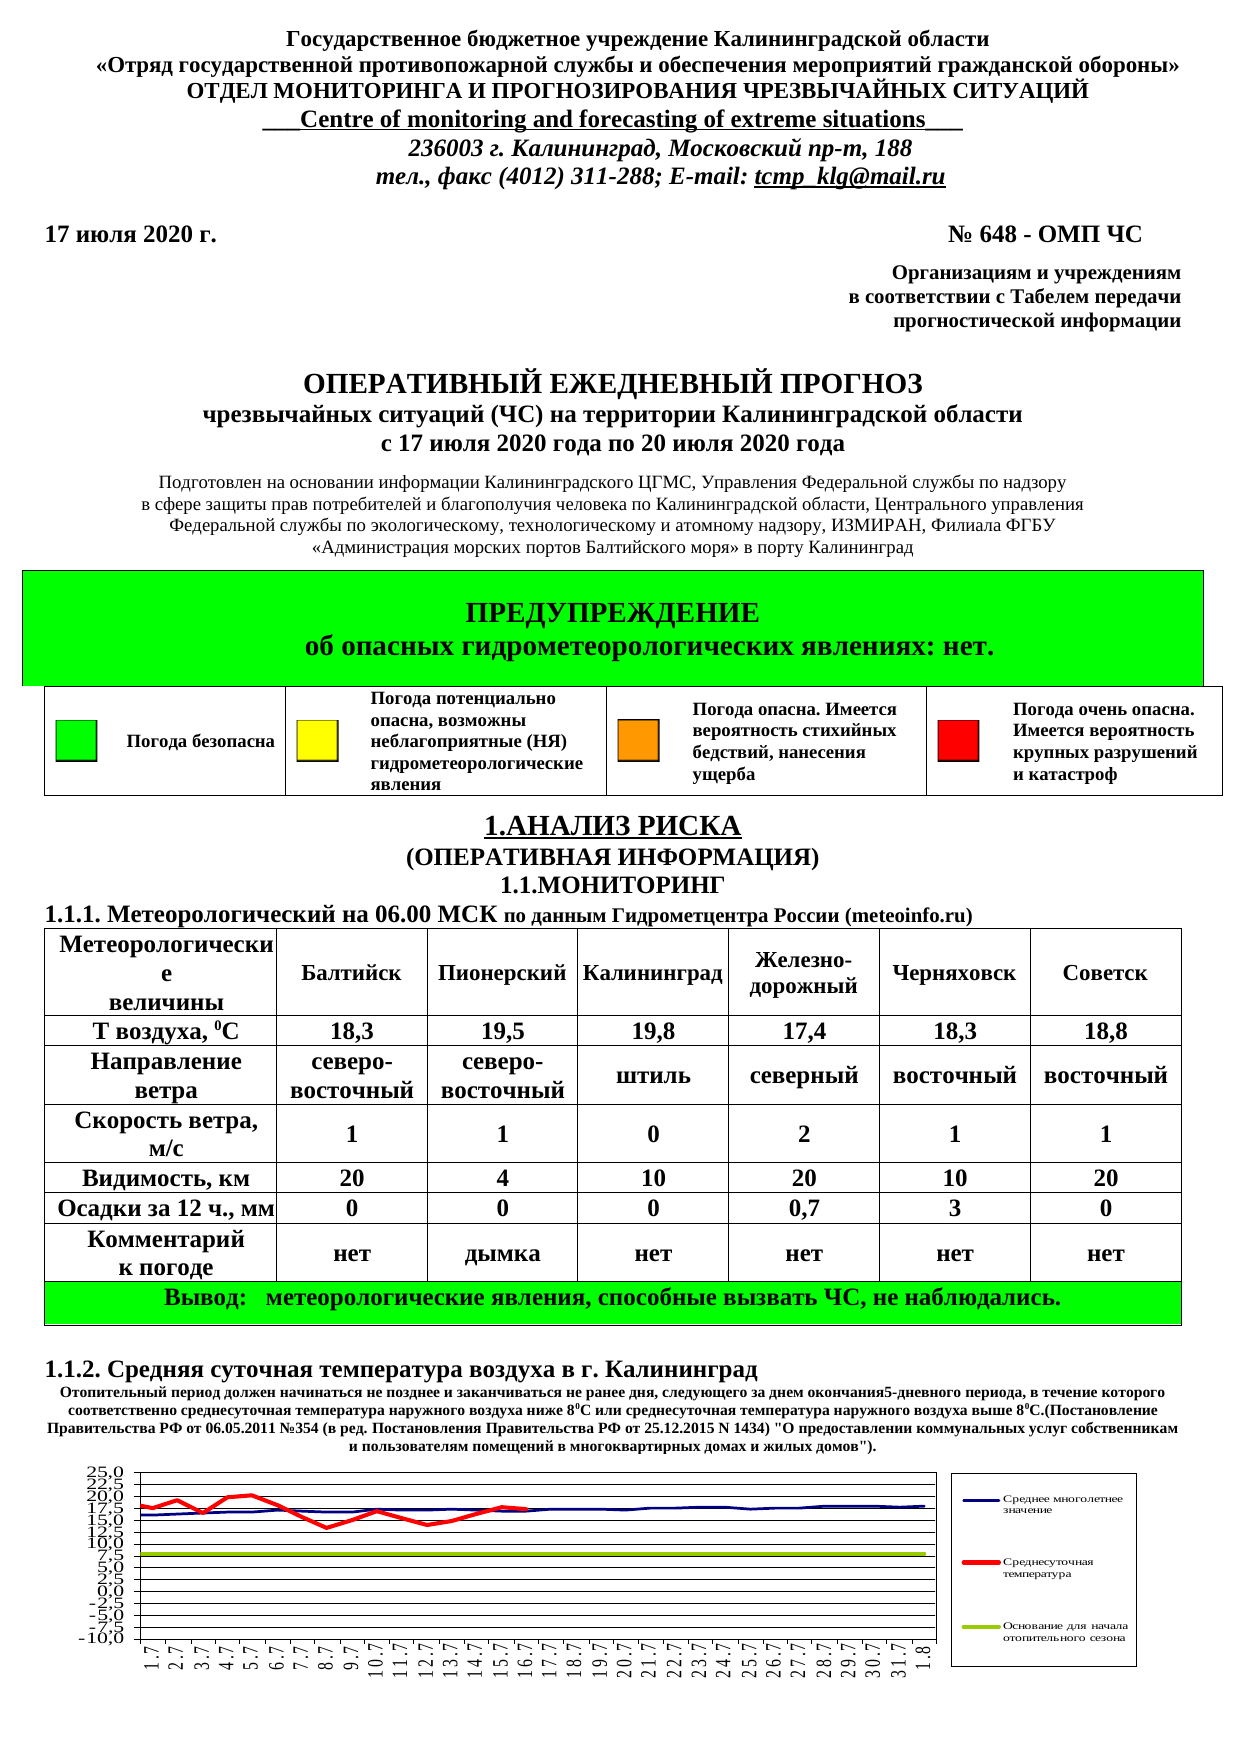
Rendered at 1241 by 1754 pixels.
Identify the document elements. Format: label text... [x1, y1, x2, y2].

table_header Черняховск [880, 929, 1030, 1015]
table_header [927, 687, 1002, 795]
table_cell дымка [428, 1224, 577, 1281]
table_cell 18,3 [880, 1016, 1030, 1045]
table_cell 1 [880, 1105, 1030, 1162]
text ___Сentre of monitoring and forecasting of extreme situations___ [44, 104, 1181, 133]
table_cell северный [729, 1046, 879, 1104]
table_cell 20 [277, 1163, 427, 1192]
table_cell 1 [428, 1105, 577, 1162]
table_cell 1 [277, 1105, 427, 1162]
table_header Калининград [578, 929, 728, 1015]
text 17 июля . № 648 - ОМП ЧС [44, 219, 1181, 248]
table_cell 2 [729, 1105, 879, 1162]
table_header [286, 687, 359, 795]
table_cell Вывод: метеорологические явления, способные вызвать ЧС, не наблюдались. [45, 1282, 1181, 1324]
table_header Железно-дорожный [729, 929, 879, 1015]
table_cell северо-восточный [277, 1046, 427, 1104]
table_header [45, 687, 115, 795]
table_cell нет [578, 1224, 728, 1281]
table_cell 0 [578, 1105, 728, 1162]
table_cell штиль [578, 1046, 728, 1104]
picture [296, 720, 339, 762]
table_cell нет [277, 1224, 427, 1281]
text Организациям и учреждениям в соответствии с Табелем передачи прогностической информации [44, 260, 1181, 332]
table_cell 3 [880, 1193, 1030, 1223]
table_header Балтийск [277, 929, 427, 1015]
table_cell Осадки за 12 ч., мм [45, 1193, 276, 1223]
table_cell нет [729, 1224, 879, 1281]
table_cell Т воздуха, 0С [45, 1016, 276, 1045]
table_cell 0 [578, 1193, 728, 1223]
text Государственное бюджетное учреждение Калининградской области [44, 25, 1231, 51]
table_cell 20 [1031, 1163, 1181, 1192]
picture [617, 719, 660, 762]
table_cell 17,4 [729, 1016, 879, 1045]
table_cell 18,8 [1031, 1016, 1181, 1045]
text с 17 июля 2020 года по 20 июля 2020 года [44, 428, 1181, 457]
table_header Советск [1031, 929, 1181, 1015]
table_cell 19,8 [578, 1016, 728, 1045]
picture [937, 720, 980, 762]
table_header Метеорологические величины [45, 929, 276, 1015]
text ОТДЕЛ МОНИТОРИНГА И ПРОГНОЗИРОВАНИЯ ЧРЕЗВЫЧАЙНЫХ СИТУАЦИЙ [44, 77, 1232, 104]
table_cell 18,3 [277, 1016, 427, 1045]
table_cell 20 [729, 1163, 879, 1192]
text 1.1.1. Метеорологический на 06.00 МСК по данным Гидрометцентра России (meteoinfo.ru) [44, 899, 1181, 928]
table_cell 0,7 [729, 1193, 879, 1223]
table_cell восточный [1031, 1046, 1181, 1104]
table_cell 0 [428, 1193, 577, 1223]
table_cell Направление ветра [45, 1046, 276, 1104]
text «Отряд государственной противопожарной службы и обеспечения мероприятий гражданской обороны» [44, 51, 1232, 77]
subtitle чрезвычайных ситуаций (ЧС) на территории Калининградской области [44, 399, 1181, 428]
table_header Погода очень опасна. Имеется вероятность крупных разрушений и катастроф [1002, 687, 1222, 795]
table_header Пионерский [428, 929, 577, 1015]
table_cell 0 [1031, 1193, 1181, 1223]
subtitle ОПЕРАТИВНЫЙ ЕЖЕДНЕВНЫЙ ПРОГНОЗ [44, 366, 1181, 399]
table_cell 10 [578, 1163, 728, 1192]
table_cell Скорость ветра, м/с [45, 1105, 276, 1162]
table_cell 19,5 [428, 1016, 577, 1045]
table_cell Видимость, км [45, 1163, 276, 1192]
table_cell Комментарий к погоде [45, 1224, 276, 1281]
table_cell 4 [428, 1163, 577, 1192]
table_cell северо-восточный [428, 1046, 577, 1104]
table_cell восточный [880, 1046, 1030, 1104]
table_cell 0 [277, 1193, 427, 1223]
table_header . Калининград, Московский пр-т, 188 тел., факс (4012) 311-288; E-mail: tcmp_klg@mail.ru [44, 133, 1240, 219]
text Отопительный период должен начинаться не позднее и заканчиваться не ранее дня, следующего за днем окончания5-дневного периода, в течение которого соответственно среднесуточная температура наружного воздуха ниже 80С или среднесуточная температура наружного воздуха выше 80С.(Постановление Правительства РФ от 06.05.2011 №354 (в ред. Постановления Правительства РФ от 25.12.2015 N 1434) "О предоставлении коммунальных услуг собственникам и пользователям помещений в многоквартирных домах и жилых домов"). [44, 1383, 1181, 1455]
text 1.АНАЛИЗ РИСКА [44, 808, 1181, 842]
text (ОПЕРАТИВНАЯ ИНФОРМАЦИЯ) [44, 842, 1181, 871]
table_cell 10 [880, 1163, 1030, 1192]
text Подготовлен на основании информации Калининградского ЦГМС, Управления Федеральной службы по надзору в сфере защиты прав потребителей и благополучия человека по Калининградской области, Центрального управления Федеральной службы по экологическому, технологическому и атомному надзору, ИЗМИРАН, Филиала ФГБУ «Администрация морских портов Балтийского моря» в порту Калининград [44, 471, 1181, 557]
table_header ПРЕДУПРЕЖДЕНИЕ об опасных гидрометеорологических явлениях: нет. [23, 571, 1203, 686]
table_header [607, 687, 681, 795]
text 1.1.МОНИТОРИНГ [44, 871, 1181, 899]
table_header Погода безопасна [115, 687, 285, 795]
text 1.1.2. Средняя суточная температура воздуха в г. Калининград [44, 1354, 1181, 1383]
table_header Погода опасна. Имеется вероятность стихийных бедствий, нанесения ущерба [681, 687, 926, 795]
table_cell нет [1031, 1224, 1181, 1281]
table_cell нет [880, 1224, 1030, 1281]
table_cell 1 [1031, 1105, 1181, 1162]
table_header Погода потенциально опасна, возможны неблагоприятные (НЯ) гидрометеорологические явления [359, 687, 606, 795]
